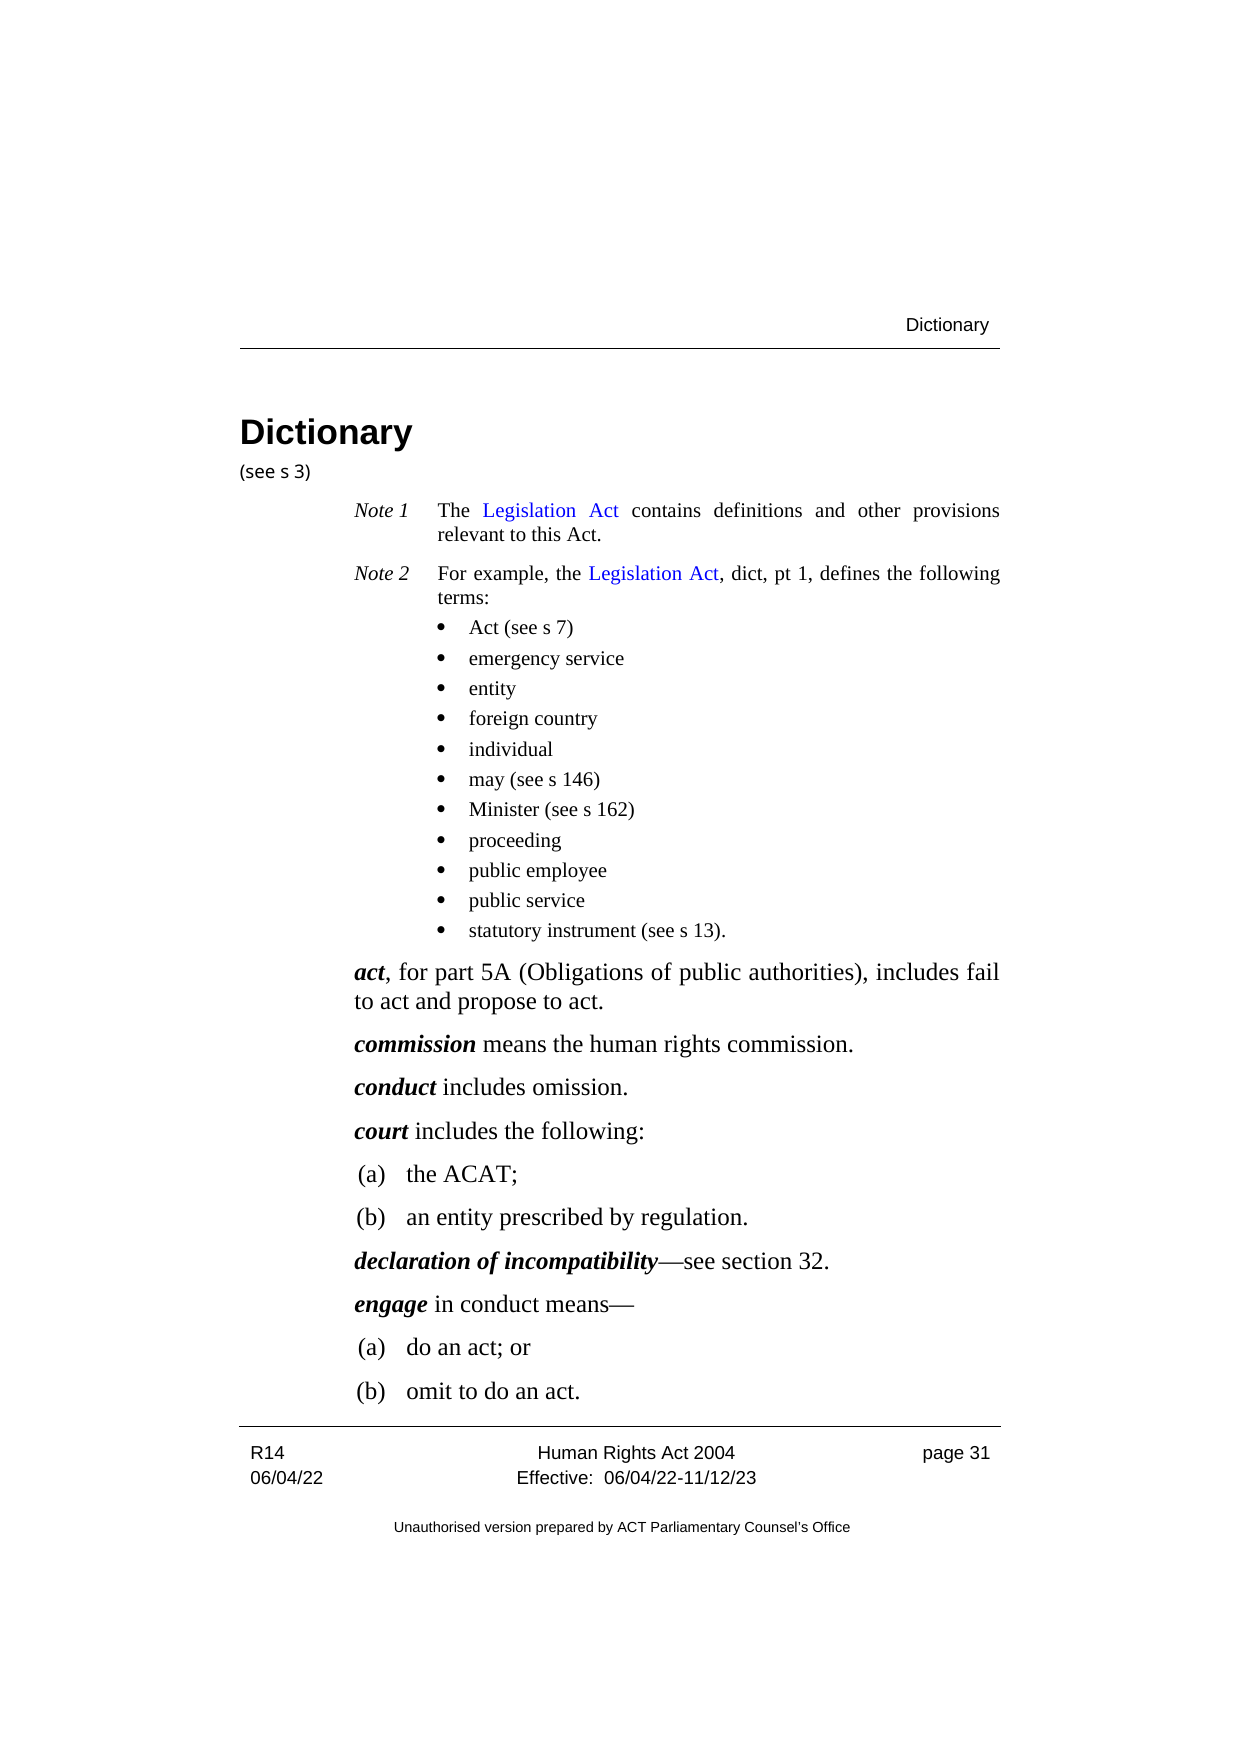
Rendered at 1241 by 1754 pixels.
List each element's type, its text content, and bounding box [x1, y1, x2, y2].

text commission means the human rights commission. [354, 1029, 1001, 1058]
text (b) omit to do an act. [239, 1376, 1001, 1404]
text  individual [437, 737, 1001, 761]
text court includes the following: [354, 1116, 1001, 1144]
text  entity [437, 676, 1001, 700]
text conduct includes omission. [354, 1072, 1001, 1101]
text declaration of incompatibility—see section 32. [354, 1246, 1001, 1274]
text  public employee [437, 858, 1001, 882]
text Note 2 For example, the Legislation Act, dict, pt 1, defines the following terms: [354, 561, 1001, 609]
text Note 1 The Legislation Act contains definitions and other provisions relevant to this Act. [354, 498, 1001, 546]
text (a) the ACAT; [239, 1159, 1001, 1188]
text (see s 3) [239, 458, 1001, 484]
text  proceeding [437, 827, 1001, 852]
text  public service [437, 888, 1001, 912]
subtitle Dictionary [239, 411, 1001, 452]
text  foreign country [437, 706, 1001, 730]
text (a) do an act; or [239, 1332, 1001, 1361]
text  emergency service [437, 646, 1001, 670]
text (b) an entity prescribed by regulation. [239, 1202, 1001, 1231]
text  Act (see s 7) [437, 615, 1001, 639]
text  Minister (see s 162) [437, 797, 1001, 821]
text act, for part 5A (Obligations of public authorities), includes fail to act and propose to act. [354, 957, 1001, 1014]
text  may (see s 146) [437, 767, 1001, 791]
text engage in conduct means— [354, 1289, 1001, 1318]
text  statutory instrument (see s 13). [437, 918, 1001, 942]
